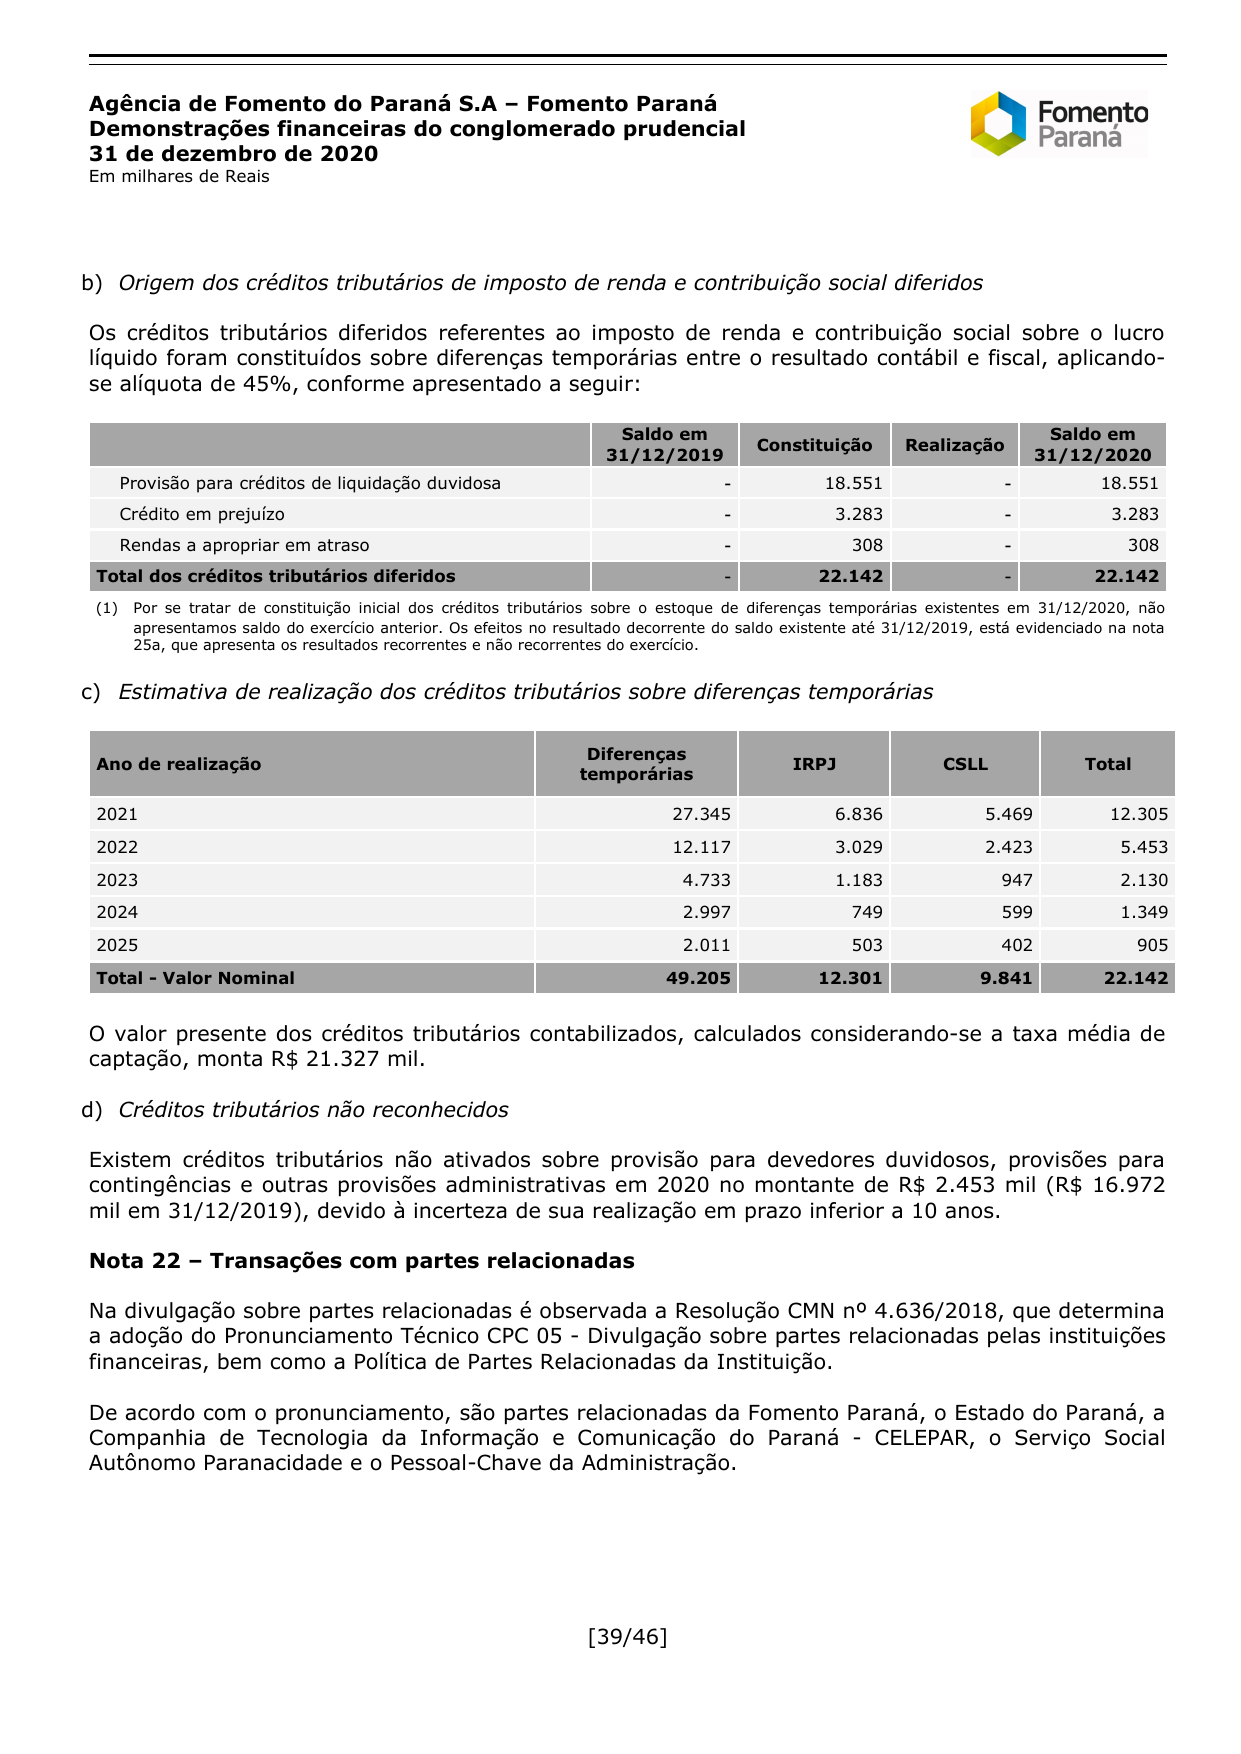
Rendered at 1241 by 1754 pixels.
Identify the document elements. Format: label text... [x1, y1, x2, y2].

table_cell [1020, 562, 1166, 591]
text De acordo com o pronunciamento, são partes relacionadas da Fomento Paraná, o Estado do Paraná, a Companhia de Tecnologia da Informação e Comunicação do Paraná - CELEPAR, o Serviço Social Autônomo Paranacidade e o Pessoal-Chave da Administração. [89, 1399, 1167, 1475]
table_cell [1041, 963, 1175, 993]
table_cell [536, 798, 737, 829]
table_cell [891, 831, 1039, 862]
list Estimativa de realização dos créditos tributários sobre diferenças temporárias [81, 679, 1167, 704]
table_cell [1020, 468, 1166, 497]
list Os créditos tributários diferidos referentes ao imposto de renda e contribuição social sobre o lucro líquido foram constituídos sobre diferenças temporárias entre o resultado contábil e fiscal, aplicando-se alíquota de 45%, conforme apresentado a seguir: [89, 319, 1167, 395]
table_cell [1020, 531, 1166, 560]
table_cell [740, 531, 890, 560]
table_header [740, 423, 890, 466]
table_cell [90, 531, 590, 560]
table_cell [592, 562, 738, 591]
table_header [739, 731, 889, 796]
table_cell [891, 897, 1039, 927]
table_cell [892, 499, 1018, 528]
picture [971, 90, 1149, 158]
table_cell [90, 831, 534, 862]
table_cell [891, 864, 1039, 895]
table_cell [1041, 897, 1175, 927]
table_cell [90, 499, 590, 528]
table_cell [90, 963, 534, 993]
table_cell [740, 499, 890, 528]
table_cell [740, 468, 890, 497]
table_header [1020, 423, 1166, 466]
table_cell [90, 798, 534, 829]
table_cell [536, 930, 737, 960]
list O valor presente dos créditos tributários contabilizados, calculados considerando-se a taxa média de captação, monta R$ 21.327 mil. [89, 1021, 1167, 1071]
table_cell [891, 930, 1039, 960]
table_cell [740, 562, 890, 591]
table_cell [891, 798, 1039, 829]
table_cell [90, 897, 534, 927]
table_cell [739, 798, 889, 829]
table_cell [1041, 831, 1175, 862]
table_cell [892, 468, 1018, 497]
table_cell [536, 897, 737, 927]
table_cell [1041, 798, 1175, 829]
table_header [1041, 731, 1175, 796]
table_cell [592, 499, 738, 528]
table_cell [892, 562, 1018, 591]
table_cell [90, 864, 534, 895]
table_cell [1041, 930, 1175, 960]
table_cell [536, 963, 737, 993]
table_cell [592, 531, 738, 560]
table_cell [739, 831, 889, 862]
list Origem dos créditos tributários de imposto de renda e contribuição social diferidos [81, 269, 1167, 294]
list Créditos tributários não reconhecidos [81, 1096, 1167, 1121]
list Por se tratar de constituição inicial dos créditos tributários sobre o estoque de diferenças temporárias existentes em 31/12/2020, não apresentamos saldo do exercício anterior. Os efeitos no resultado decorrente do saldo existente até 31/12/2019, está evidenciado na nota 25a, que apresenta os resultados recorrentes e não recorrentes do exercício. [96, 593, 1167, 654]
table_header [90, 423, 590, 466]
text Na divulgação sobre partes relacionadas é observada a Resolução CMN nº 4.636/2018, que determina a adoção do Pronunciamento Técnico CPC 05 - Divulgação sobre partes relacionadas pelas instituições financeiras, bem como a Política de Partes Relacionadas da Instituição. [89, 1298, 1167, 1374]
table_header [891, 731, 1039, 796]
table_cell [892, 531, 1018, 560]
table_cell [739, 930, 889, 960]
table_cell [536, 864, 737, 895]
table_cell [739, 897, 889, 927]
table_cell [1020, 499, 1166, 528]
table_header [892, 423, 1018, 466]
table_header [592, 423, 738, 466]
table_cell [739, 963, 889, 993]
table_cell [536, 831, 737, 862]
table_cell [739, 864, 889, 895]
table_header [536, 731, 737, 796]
subtitle Nota 22 – Transações com partes relacionadas [89, 1247, 1167, 1273]
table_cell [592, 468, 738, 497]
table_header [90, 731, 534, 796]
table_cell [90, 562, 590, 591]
list Existem créditos tributários não ativados sobre provisão para devedores duvidosos, provisões para contingências e outras provisões administrativas em 2020 no montante de R$ 2.453 mil (R$ 16.972 mil em 31/12/2019), devido à incerteza de sua realização em prazo inferior a 10 anos. [89, 1146, 1167, 1222]
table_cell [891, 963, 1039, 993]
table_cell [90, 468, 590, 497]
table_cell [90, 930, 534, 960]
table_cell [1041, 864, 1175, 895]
